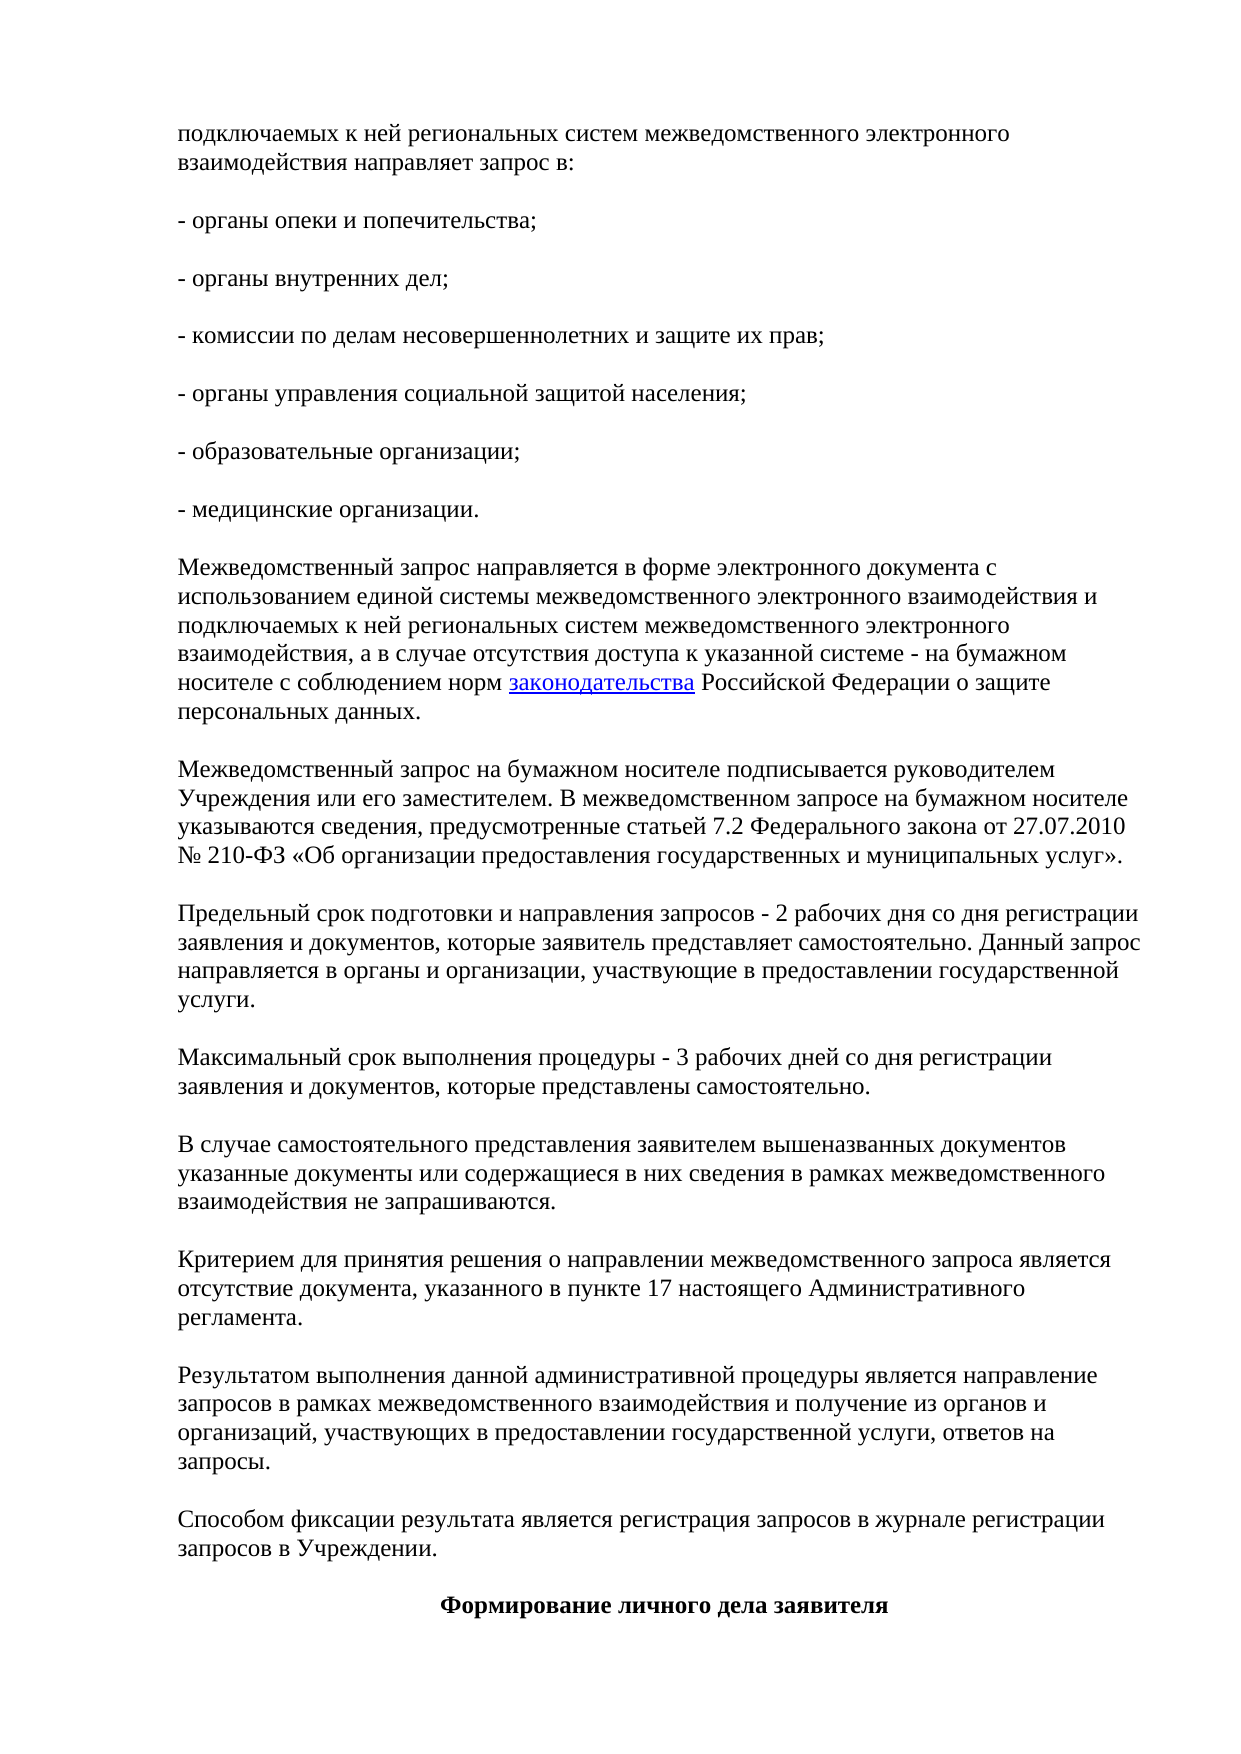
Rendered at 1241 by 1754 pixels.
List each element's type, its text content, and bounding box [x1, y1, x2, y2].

text - медицинские организации. [177, 494, 1152, 523]
text Максимальный срок выполнения процедуры - 3 рабочих дней со дня регистрации заявления и документов, которые представлены самостоятельно. [177, 1042, 1152, 1100]
text Предельный срок подготовки и направления запросов - 2 рабочих дня со дня регистрации заявления и документов, которые заявитель представляет самостоятельно. Данный запрос направляется в органы и организации, участвующие в предоставлении государственной услуги. [177, 898, 1152, 1013]
text - комиссии по делам несовершеннолетних и защите их прав; [177, 321, 1152, 349]
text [177, 118, 1152, 176]
text Межведомственный запрос направляется в форме электронного документа с использованием единой системы межведомственного электронного взаимодействия и подключаемых к ней региональных систем межведомственного электронного взаимодействия, а в случае отсутствия доступа к указанной системе - на бумажном носителе с соблюдением норм законодательства Российской Федерации о защите персональных данных. [177, 552, 1152, 725]
text - органы опеки и попечительства; [177, 205, 1152, 233]
text - органы управления социальной защитой населения; [177, 378, 1152, 407]
text Межведомственный запрос на бумажном носителе подписывается руководителем Учреждения или его заместителем. В межведомственном запросе на бумажном носителе указываются сведения, предусмотренные статьей 7.2 Федерального закона от 27.07.2010 № 210-ФЗ «Об организации предоставления государственных и муниципальных услуг». [177, 754, 1152, 869]
text Способом фиксации результата является регистрация запросов в журнале регистрации запросов в Учреждении. [177, 1504, 1152, 1561]
text Формирование личного дела заявителя [177, 1591, 1152, 1619]
text В случае самостоятельного представления заявителем вышеназванных документов указанные документы или содержащиеся в них сведения в рамках межведомственного взаимодействия не запрашиваются. [177, 1129, 1152, 1215]
text - органы внутренних дел; [177, 263, 1152, 291]
text Критерием для принятия решения о направлении межведомственного запроса является отсутствие документа, указанного в пункте 17 настоящего Административного регламента. [177, 1244, 1152, 1331]
text Результатом выполнения данной административной процедуры является направление запросов в рамках межведомственного взаимодействия и получение из органов и организаций, участвующих в предоставлении государственной услуги, ответов на запросы. [177, 1360, 1152, 1475]
text - образовательные организации; [177, 436, 1152, 465]
